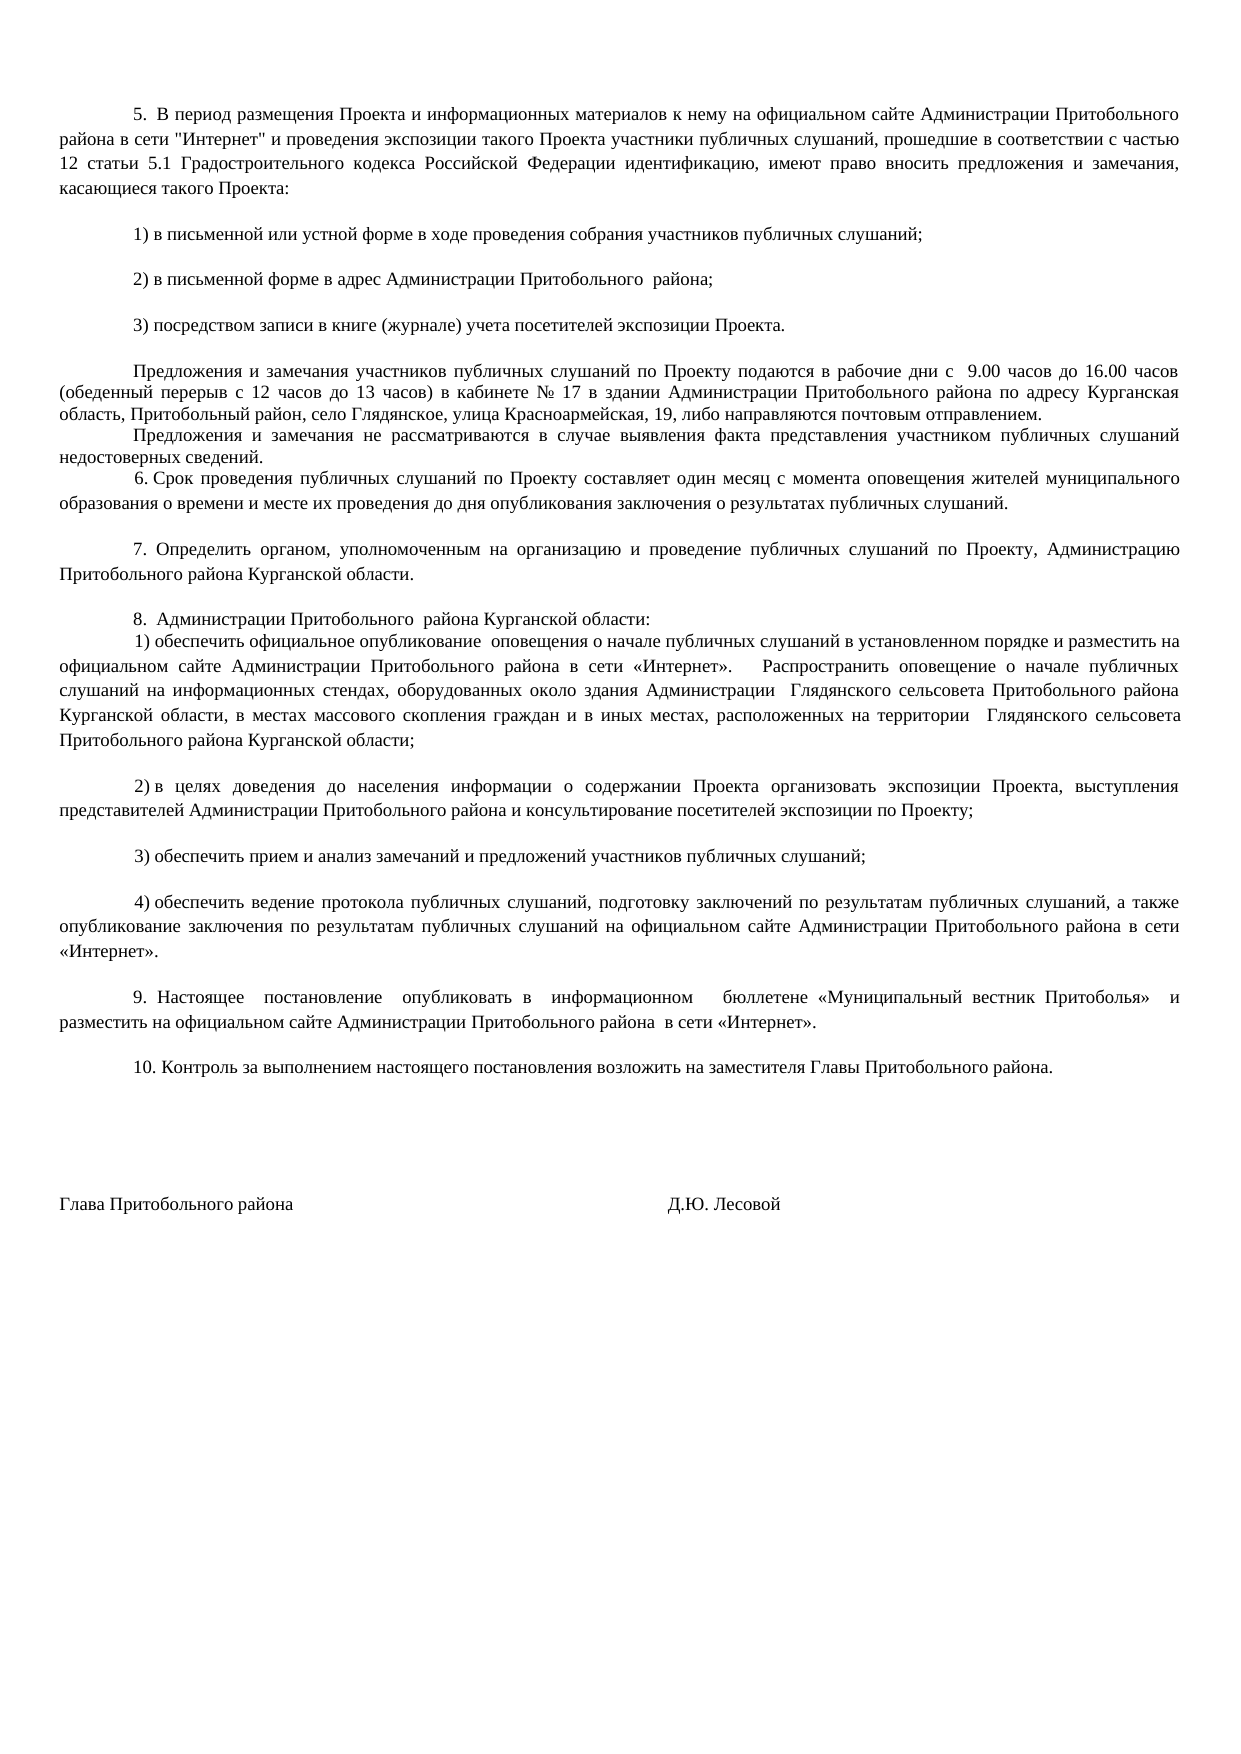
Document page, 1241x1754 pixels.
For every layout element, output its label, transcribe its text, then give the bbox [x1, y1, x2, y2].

text 7. Определить органом, уполномоченным на организацию и проведение публичных слушаний по Проекту, Администрацию Притобольного района Курганской области. [59, 538, 1181, 584]
text Предложения и замечания участников публичных слушаний по Проекту подаются в рабочие дни с 9.00 часов до 16.00 часов (обеденный перерыв с 12 часов до 13 часов) в кабинете № 17 в здании Администрации Притобольного района по адресу Курганская область, Притобольный район, село Глядянское, улица Красноармейская, 19, либо направляются почтовым отправлением. [59, 359, 1181, 424]
text 2) в целях доведения до населения информации о содержании Проекта организовать экспозиции Проекта, выступления представителей Администрации Притобольного района и консультирование посетителей экспозиции по Проекту; [59, 774, 1181, 821]
text 9. Настоящее постановление опубликовать в информационном бюллетене «Муниципальный вестник Притоболья» и разместить на официальном сайте Администрации Притобольного района в сети «Интернет». [59, 986, 1181, 1032]
text Глава Притобольного района Д.Ю. Лесовой [59, 1193, 1181, 1214]
text 2) в письменной форме в адрес Администрации Притобольного района; [59, 268, 1181, 290]
text 1) в письменной или устной форме в ходе проведения собрания участников публичных слушаний; [59, 223, 1181, 244]
text 8. Администрации Притобольного района Курганской области: [59, 608, 1181, 630]
text Предложения и замечания не рассматриваются в случае выявления факта представления участником публичных слушаний недостоверных сведений. [59, 424, 1181, 467]
text 10. Контроль за выполнением настоящего постановления возложить на заместителя Главы Притобольного района. [59, 1056, 1181, 1078]
text 3) посредством записи в книге (журнале) учета посетителей экспозиции Проекта. [59, 314, 1181, 335]
text 3) обеспечить прием и анализ замечаний и предложений участников публичных слушаний; [59, 845, 1181, 866]
text 4) обеспечить ведение протокола публичных слушаний, подготовку заключений по результатам публичных слушаний, а также опубликование заключения по результатам публичных слушаний на официальном сайте Администрации Притобольного района в сети «Интернет». [59, 891, 1181, 962]
text 5. В период размещения Проекта и информационных материалов к нему на официальном сайте Администрации Притобольного района в сети "Интернет" и проведения экспозиции такого Проекта участники публичных слушаний, прошедшие в соответствии с частью 12 статьи 5.1 Градостроительного кодекса Российской Федерации идентификацию, имеют право вносить предложения и замечания, касающиеся такого Проекта: [59, 103, 1181, 198]
text 6. Срок проведения публичных слушаний по Проекту составляет один месяц с момента оповещения жителей муниципального образования о времени и месте их проведения до дня опубликования заключения о результатах публичных слушаний. [59, 467, 1181, 514]
text 1) обеспечить официальное опубликование оповещения о начале публичных слушаний в установленном порядке и разместить на официальном сайте Администрации Притобольного района в сети «Интернет». Распространить оповещение о начале публичных слушаний на информационных стендах, оборудованных около здания Администрации Глядянского сельсовета Притобольного района Курганской области, в местах массового скопления граждан и в иных местах, расположенных на территории Глядянского сельсовета Притобольного района Курганской области; [59, 630, 1181, 750]
